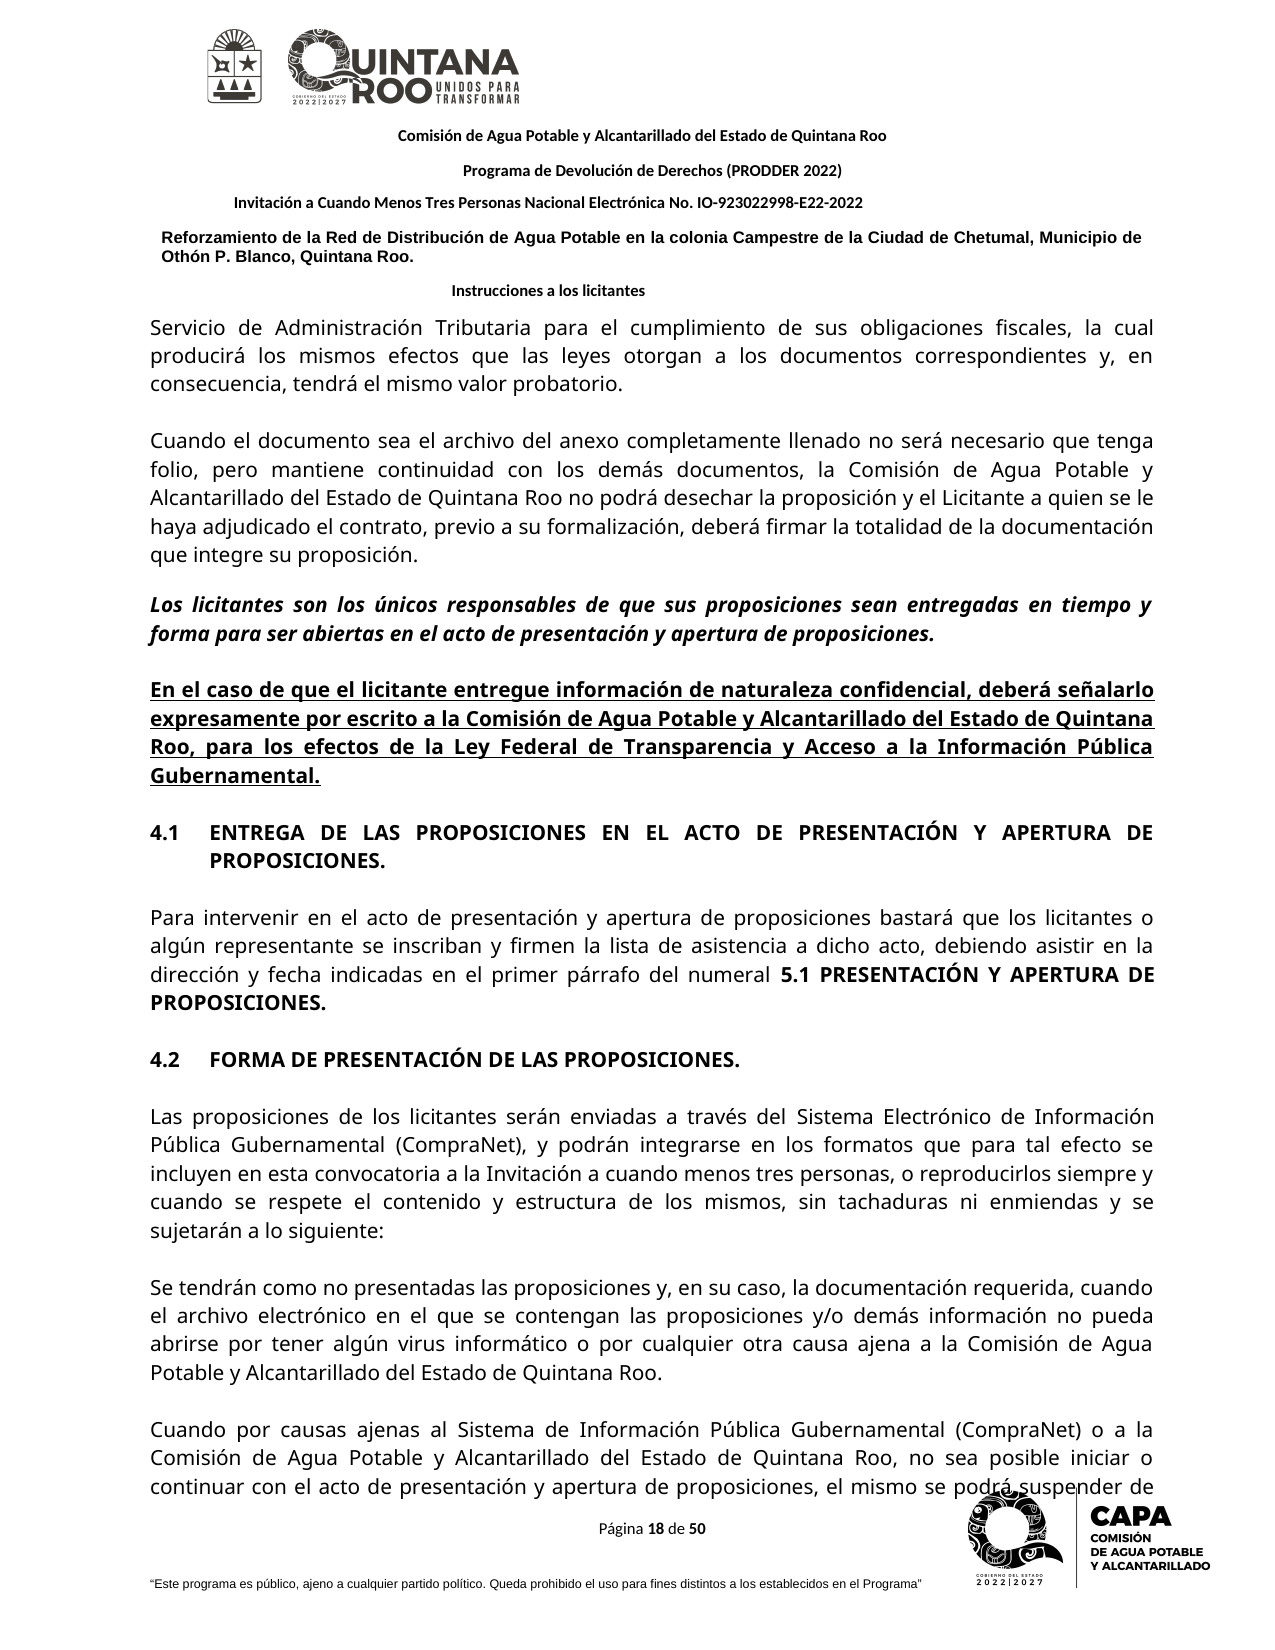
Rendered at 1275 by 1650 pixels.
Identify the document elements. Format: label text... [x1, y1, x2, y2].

picture [207, 29, 519, 105]
text En el caso de que el licitante entregue información de naturaleza confidencial, deberá señalarlo expresamente por escrito a la Comisión de Agua Potable y Alcantarillado del Estado de Quintana Roo, para los efectos de la Ley Federal de Transparencia y Acceso a la Información Pública Gubernamental. [150, 701, 1155, 728]
text Se tendrán como no presentadas las proposiciones y, en su caso, la documentación requerida, cuando el archivo electrónico en el que se contengan las proposiciones y/o demás información no pueda abrirse por tener algún virus informático o por cualquier otra causa ajena a la Comisión de Agua Potable y Alcantarillado del Estado de Quintana Roo. [150, 1273, 1155, 1386]
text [150, 1415, 1155, 1500]
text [150, 313, 1155, 398]
text 4.1 ENTREGA DE LAS PROPOSICIONES EN EL ACTO DE PRESENTACIÓN Y APERTURA DE PROPOSICIONES. [150, 818, 1154, 874]
picture [946, 1458, 1226, 1616]
text Cuando el documento sea el archivo del anexo completamente llenado no será necesario que tenga folio, pero mantiene continuidad con los demás documentos, la Comisión de Agua Potable y Alcantarillado del Estado de Quintana Roo no podrá desechar la proposición y el Licitante a quien se le haya adjudicado el contrato, previo a su formalización, deberá firmar la totalidad de la documentación que integre su proposición. [150, 426, 1155, 569]
text En el caso de que el licitante entregue información de naturaleza confidencial, deberá señalarlo expresamente por escrito a la Comisión de Agua Potable y Alcantarillado del Estado de Quintana Roo, para los efectos de la Ley Federal de Transparencia y Acceso a la Información Pública Gubernamental. [150, 676, 1155, 700]
text 4.2 FORMA DE PRESENTACIÓN DE LAS PROPOSICIONES. [150, 1045, 1155, 1074]
text Los licitantes son los únicos responsables de que sus proposiciones sean entregadas en tiempo y forma para ser abiertas en el acto de presentación y apertura de proposiciones. [150, 590, 1155, 647]
text Para intervenir en el acto de presentación y apertura de proposiciones bastará que los licitantes o algún representante se inscriban y firmen la lista de asistencia a dicho acto, debiendo asistir en la dirección y fecha indicadas en el primer párrafo del numeral 5.1 PRESENTACIÓN Y APERTURA DE PROPOSICIONES. [150, 903, 1155, 1017]
text En el caso de que el licitante entregue información de naturaleza confidencial, deberá señalarlo expresamente por escrito a la Comisión de Agua Potable y Alcantarillado del Estado de Quintana Roo, para los efectos de la Ley Federal de Transparencia y Acceso a la Información Pública Gubernamental. [150, 729, 1155, 789]
text Las proposiciones de los licitantes serán enviadas a través del Sistema Electrónico de Información Pública Gubernamental (CompraNet), y podrán integrarse en los formatos que para tal efecto se incluyen en esta convocatoria a la Invitación a cuando menos tres personas, o reproducirlos siempre y cuando se respete el contenido y estructura de los mismos, sin tachaduras ni enmiendas y se sujetarán a lo siguiente: [150, 1102, 1155, 1244]
